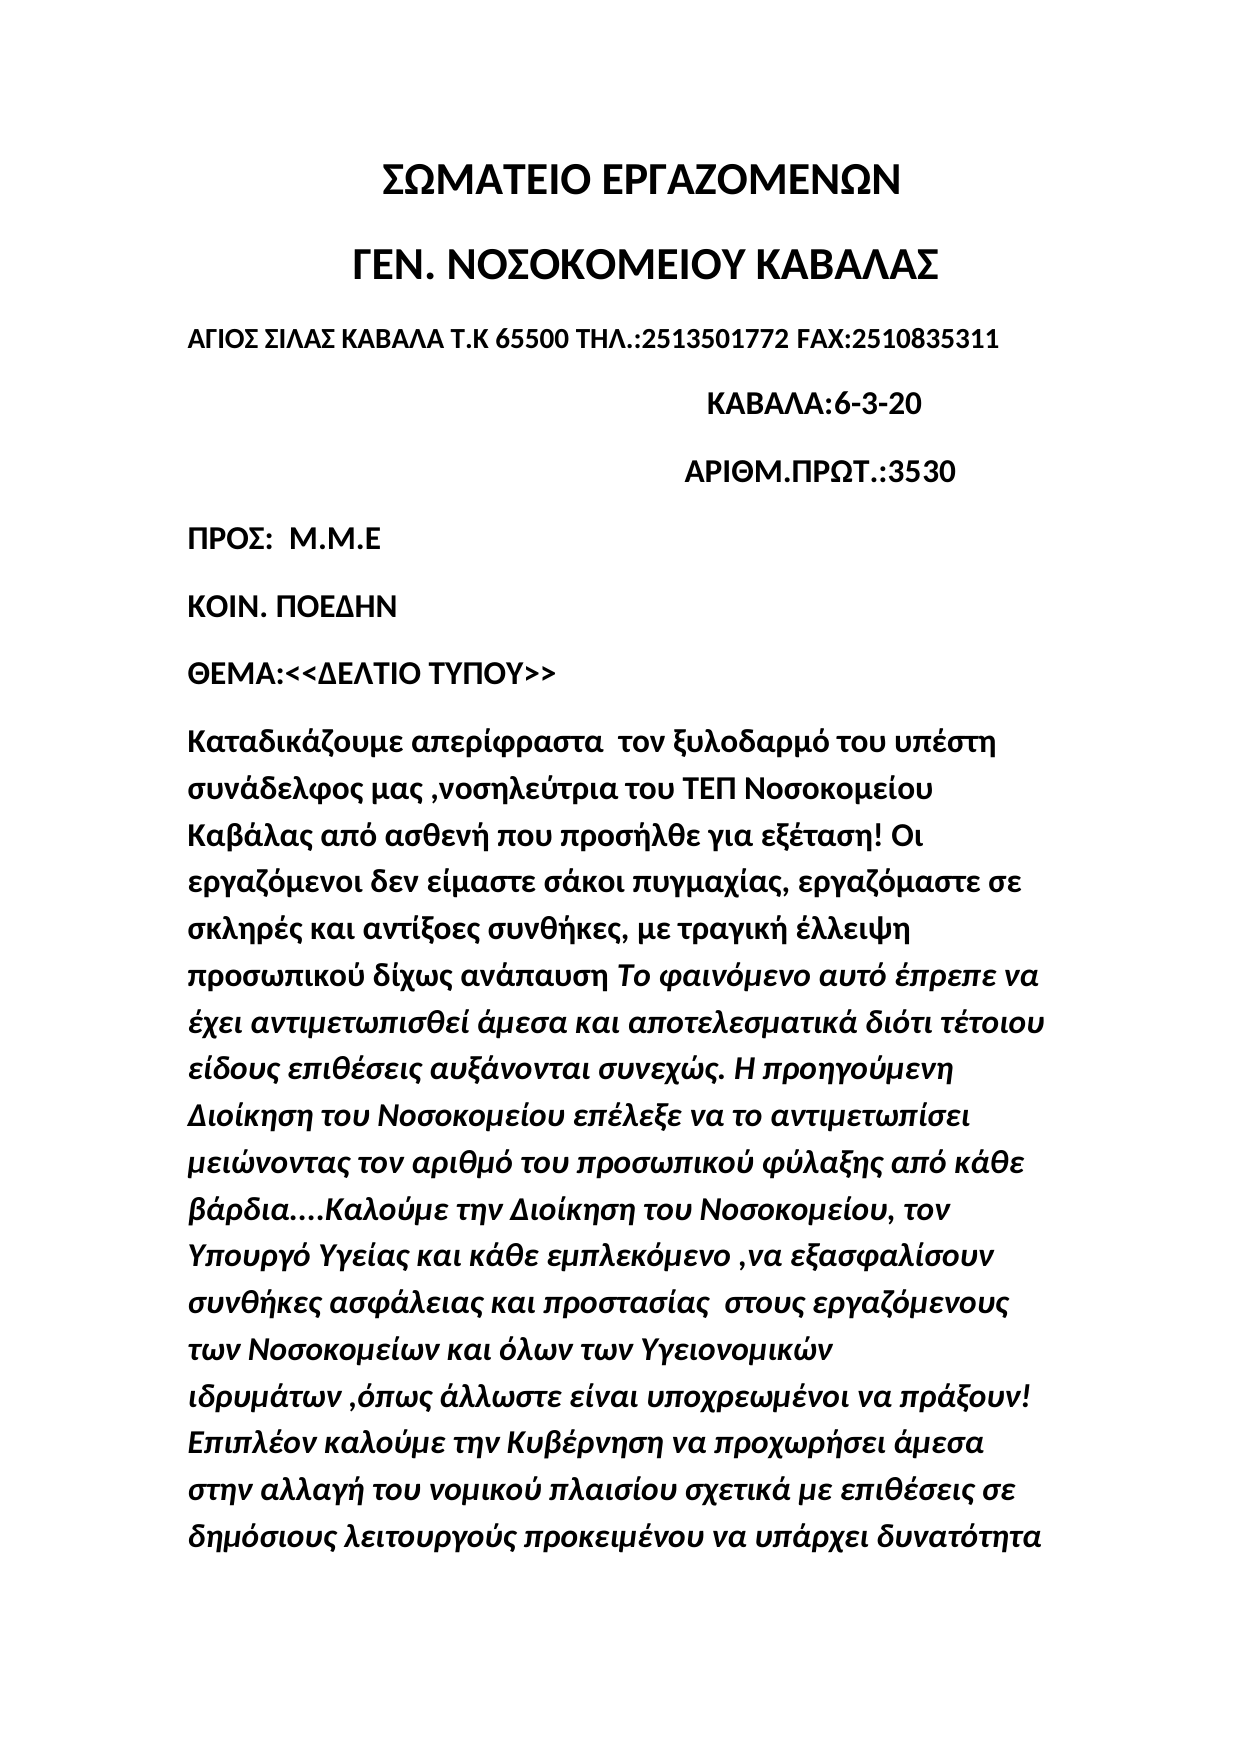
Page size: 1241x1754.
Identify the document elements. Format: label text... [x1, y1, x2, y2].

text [187, 720, 1053, 1556]
text ΠΡΟΣ: Μ.Μ.Ε [187, 517, 1053, 558]
text ΣΩΜΑΤΕΙΟ ΕΡΓΑΖΟΜΕΝΩΝ [187, 150, 1053, 206]
text ΓΕΝ. ΝΟΣΟΚΟΜΕΙΟΥ ΚΑΒΑΛΑΣ [187, 235, 1053, 291]
text ΘΕΜΑ:<<ΔΕΛΤΙΟ ΤΥΠΟΥ>> [187, 652, 1053, 693]
text ΚΟΙΝ. ΠΟΕΔΗΝ [187, 585, 1053, 626]
text ΚΑΒΑΛΑ:6-3-20 [187, 382, 1053, 423]
text ΑΡΙΘΜ.ΠΡΩΤ.:3530 [187, 449, 1053, 490]
text ΑΓΙΟΣ ΣΙΛΑΣ ΚΑΒΑΛΑ Τ.Κ 65500 ΤΗΛ.:2513501772 FAX:2510835311 [187, 320, 1053, 356]
